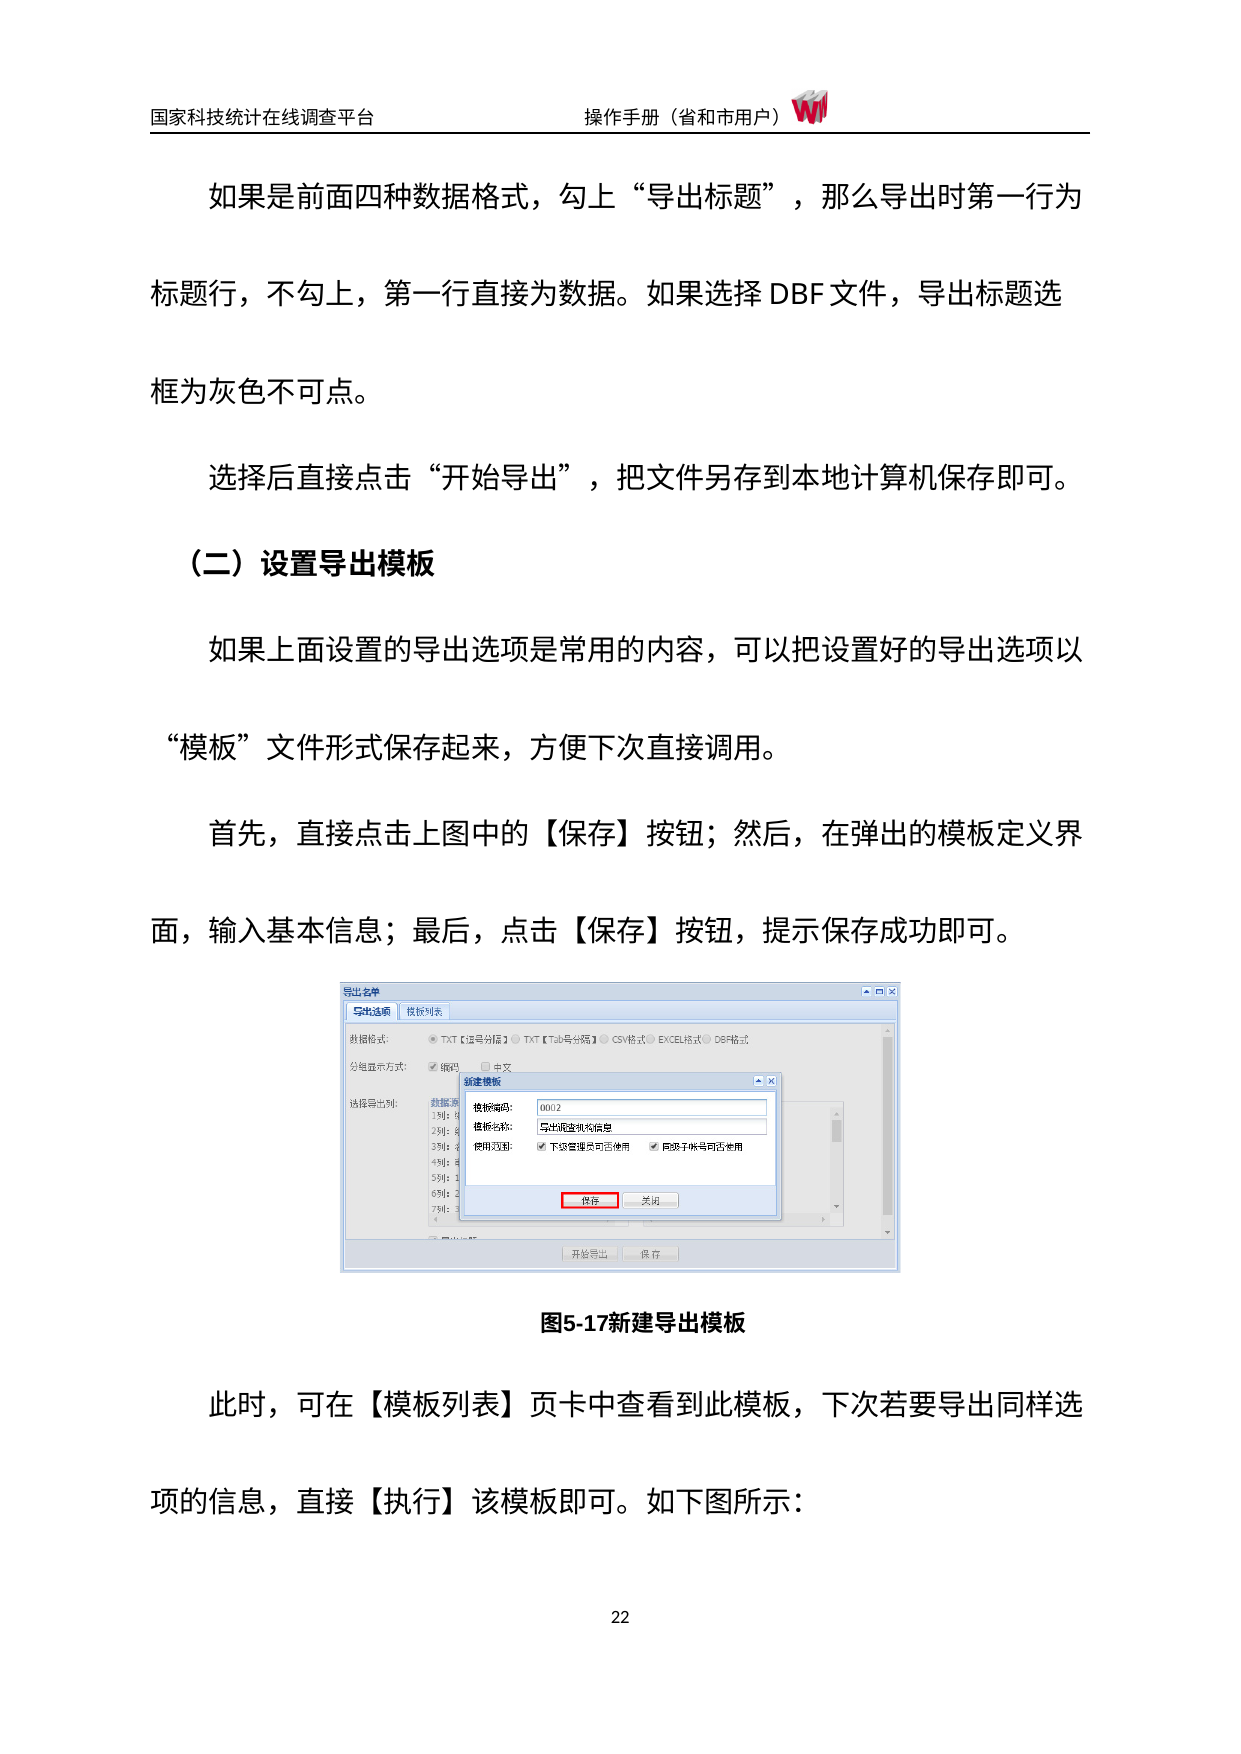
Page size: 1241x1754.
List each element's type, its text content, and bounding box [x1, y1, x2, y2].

text 如果上面设置的导出选项是常用的内容，可以把设置好的导出选项以“模板”文件形式保存起来，方便下次直接调用。 [150, 615, 1090, 778]
picture [791, 88, 828, 125]
text （二）设置导出模板 [150, 529, 1090, 594]
text 首先，直接点击上图中的【保存】按钮；然后，在弹出的模板定义界面，输入基本信息；最后，点击【保存】按钮，提示保存成功即可。 [150, 799, 1090, 962]
text 选择后直接点击“开始导出”，把文件另存到本地计算机保存即可。 [150, 443, 1090, 508]
text 如果是前面四种数据格式，勾上“导出标题”，那么导出时第一行为标题行，不勾上，第一行直接为数据。如果选择DBF文件，导出标题选框为灰色不可点。 [150, 162, 1090, 422]
text 此时，可在【模板列表】页卡中查看到此模板，下次若要导出同样选项的信息，直接【执行】该模板即可。如下图所示： [150, 1370, 1090, 1533]
picture [339, 982, 901, 1273]
